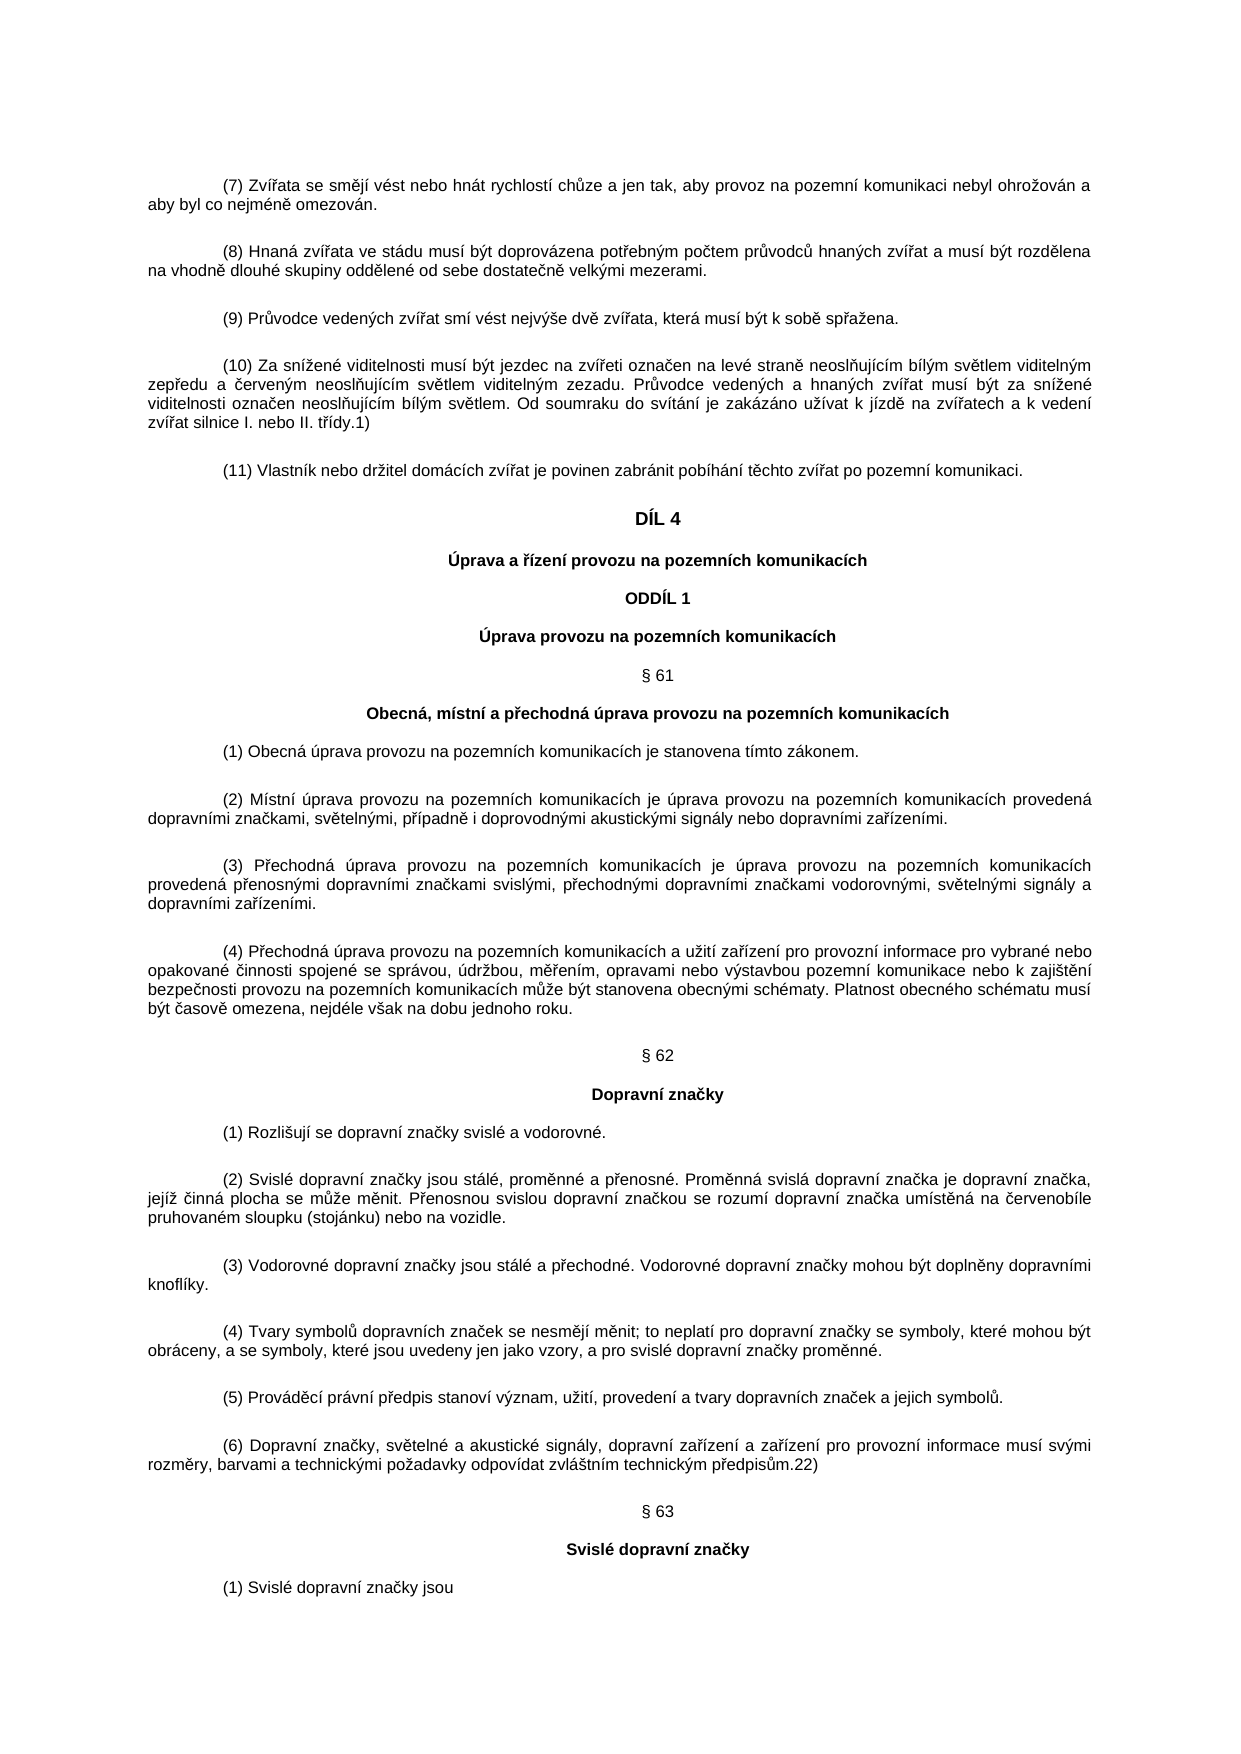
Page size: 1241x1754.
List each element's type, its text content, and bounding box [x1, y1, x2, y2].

text (3) Přechodná úprava provozu na pozemních komunikacích je úprava provozu na pozemních komunikacích provedená přenosnými dopravními značkami svislými, přechodnými dopravními značkami vodorovnými, světelnými signály a dopravními zařízeními. [148, 856, 1092, 913]
text Úprava provozu na pozemních komunikacích [148, 627, 1092, 646]
text Svislé dopravní značky [148, 1540, 1092, 1559]
text § 62 [148, 1046, 1092, 1065]
text (1) Obecná úprava provozu na pozemních komunikacích je stanovena tímto zákonem. [148, 742, 1092, 761]
text (2) Svislé dopravní značky jsou stálé, proměnné a přenosné. Proměnná svislá dopravní značka je dopravní značka, jejíž činná plocha se může měnit. Přenosnou svislou dopravní značkou se rozumí dopravní značka umístěná na červenobíle pruhovaném sloupku (stojánku) nebo na vozidle. [148, 1170, 1092, 1227]
text DÍL 4 [148, 507, 1092, 529]
text (6) Dopravní značky, světelné a akustické signály, dopravní zařízení a zařízení pro provozní informace musí svými rozměry, barvami a technickými požadavky odpovídat zvláštním technickým předpisům.22) [148, 1435, 1092, 1474]
text (10) Za snížené viditelnosti musí být jezdec na zvířeti označen na levé straně neoslňujícím bílým světlem viditelným zepředu a červeným neoslňujícím světlem viditelným zezadu. Průvodce vedených a hnaných zvířat musí být za snížené viditelnosti označen neoslňujícím bílým světlem. Od soumraku do svítání je zakázáno užívat k jízdě na zvířatech a k vedení zvířat silnice I. nebo II. třídy.1) [148, 356, 1092, 432]
text § 61 [148, 666, 1092, 685]
text (8) Hnaná zvířata ve stádu musí být doprovázena potřebným počtem průvodců hnaných zvířat a musí být rozdělena na vhodně dlouhé skupiny oddělené od sebe dostatečně velkými mezerami. [148, 242, 1092, 280]
text (1) Svislé dopravní značky jsou [148, 1578, 1092, 1597]
text (4) Přechodná úprava provozu na pozemních komunikacích a užití zařízení pro provozní informace pro vybrané nebo opakované činnosti spojené se správou, údržbou, měřením, opravami nebo výstavbou pozemní komunikace nebo k zajištění bezpečnosti provozu na pozemních komunikacích může být stanovena obecnými schématy. Platnost obecného schématu musí být časově omezena, nejdéle však na dobu jednoho roku. [148, 941, 1092, 1018]
text ODDÍL 1 [148, 589, 1092, 608]
text Obecná, místní a přechodná úprava provozu na pozemních komunikacích [148, 704, 1092, 723]
text Úprava a řízení provozu na pozemních komunikacích [148, 551, 1092, 570]
text Dopravní značky [148, 1084, 1092, 1103]
text (2) Místní úprava provozu na pozemních komunikacích je úprava provozu na pozemních komunikacích provedená dopravními značkami, světelnými, případně i doprovodnými akustickými signály nebo dopravními zařízeními. [148, 789, 1092, 828]
text (1) Rozlišují se dopravní značky svislé a vodorovné. [148, 1123, 1092, 1142]
text (11) Vlastník nebo držitel domácích zvířat je povinen zabránit pobíhání těchto zvířat po pozemní komunikaci. [148, 460, 1092, 479]
text (3) Vodorovné dopravní značky jsou stálé a přechodné. Vodorovné dopravní značky mohou být doplněny dopravními knoflíky. [148, 1255, 1092, 1294]
text § 63 [148, 1502, 1092, 1521]
text (7) Zvířata se smějí vést nebo hnát rychlostí chůze a jen tak, aby provoz na pozemní komunikaci nebyl ohrožován a aby byl co nejméně omezován. [148, 176, 1092, 214]
text (4) Tvary symbolů dopravních značek se nesmějí měnit; to neplatí pro dopravní značky se symboly, které mohou být obráceny, a se symboly, které jsou uvedeny jen jako vzory, a pro svislé dopravní značky proměnné. [148, 1322, 1092, 1360]
text (9) Průvodce vedených zvířat smí vést nejvýše dvě zvířata, která musí být k sobě spřažena. [148, 308, 1092, 328]
text (5) Prováděcí právní předpis stanoví význam, užití, provedení a tvary dopravních značek a jejich symbolů. [148, 1388, 1092, 1407]
